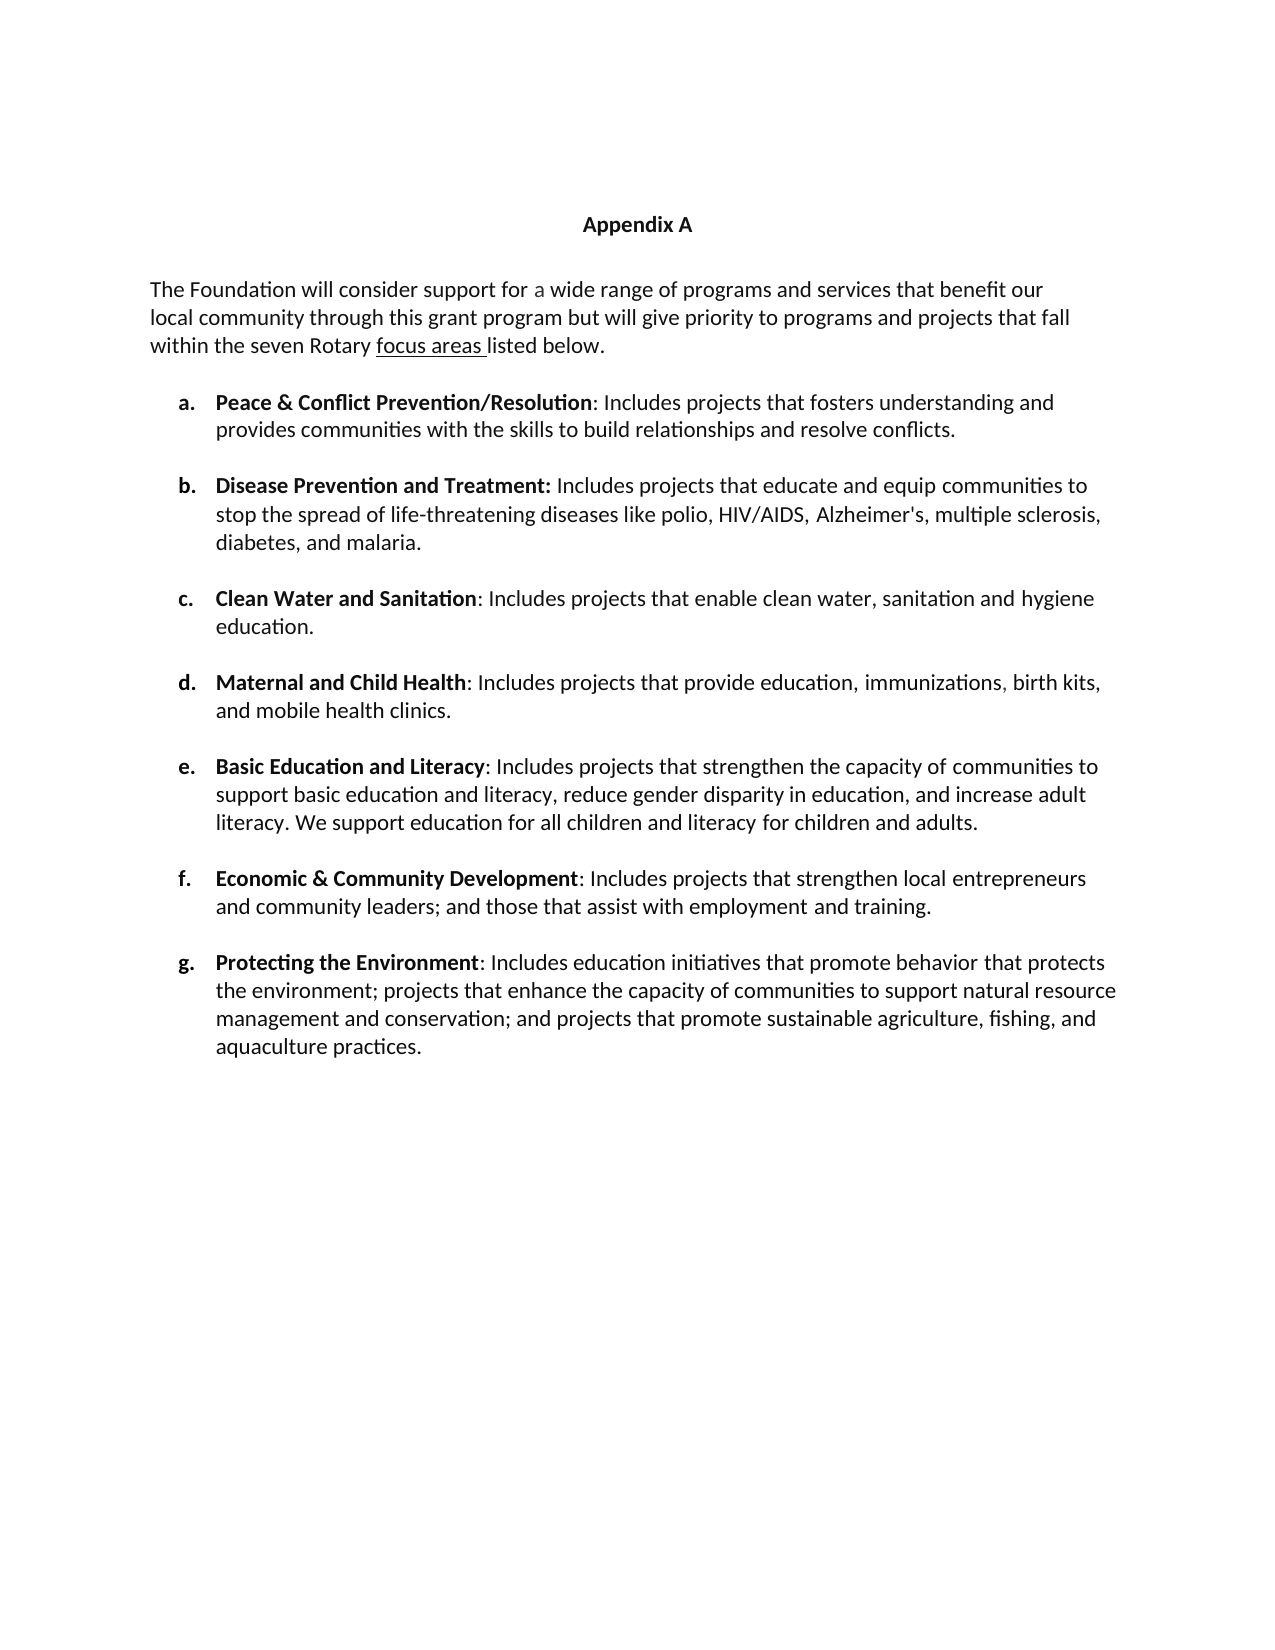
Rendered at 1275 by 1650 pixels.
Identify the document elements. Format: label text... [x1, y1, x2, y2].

list Maternal and Child Health: Includes projects that provide education, immunizations, birth kits, and mobile health clinics. [178, 668, 1125, 724]
list Basic Education and Literacy: Includes projects that strengthen the capacity of communities to support basic education and literacy, reduce gender disparity in education, and increase adult literacy. We support education for all children and literacy for children and adults. [178, 752, 1125, 836]
list Economic & Community Development: Includes projects that strengthen local entrepreneurs and community leaders; and those that assist with employment and training. [178, 864, 1125, 920]
list Clean Water and Sanitation: Includes projects that enable clean water, sanitation and hygiene education. [178, 584, 1125, 640]
list Peace & Conflict Prevention/Resolution: Includes projects that fosters understanding and provides communities with the skills to build relationships and resolve conflicts. [178, 388, 1056, 444]
text Appendix A [150, 211, 1125, 238]
list Protecting the Environment: Includes education initiatives that promote behavior that protects the environment; projects that enhance the capacity of communities to support natural resource management and conservation; and projects that promote sustainable agriculture, fishing, and aquaculture practices. [178, 948, 1125, 1060]
text The Foundation will consider support for a wide range of programs and services that benefit our local community through this grant program but will give priority to programs and projects that fall within the seven Rotary focus areas listed below. [150, 276, 1079, 359]
list Disease Prevention and Treatment: Includes projects that educate and equip communities to stop the spread of life-threatening diseases like polio, HIV/AIDS, Alzheimer's, multiple sclerosis, diabetes, and malaria. [178, 472, 1125, 556]
